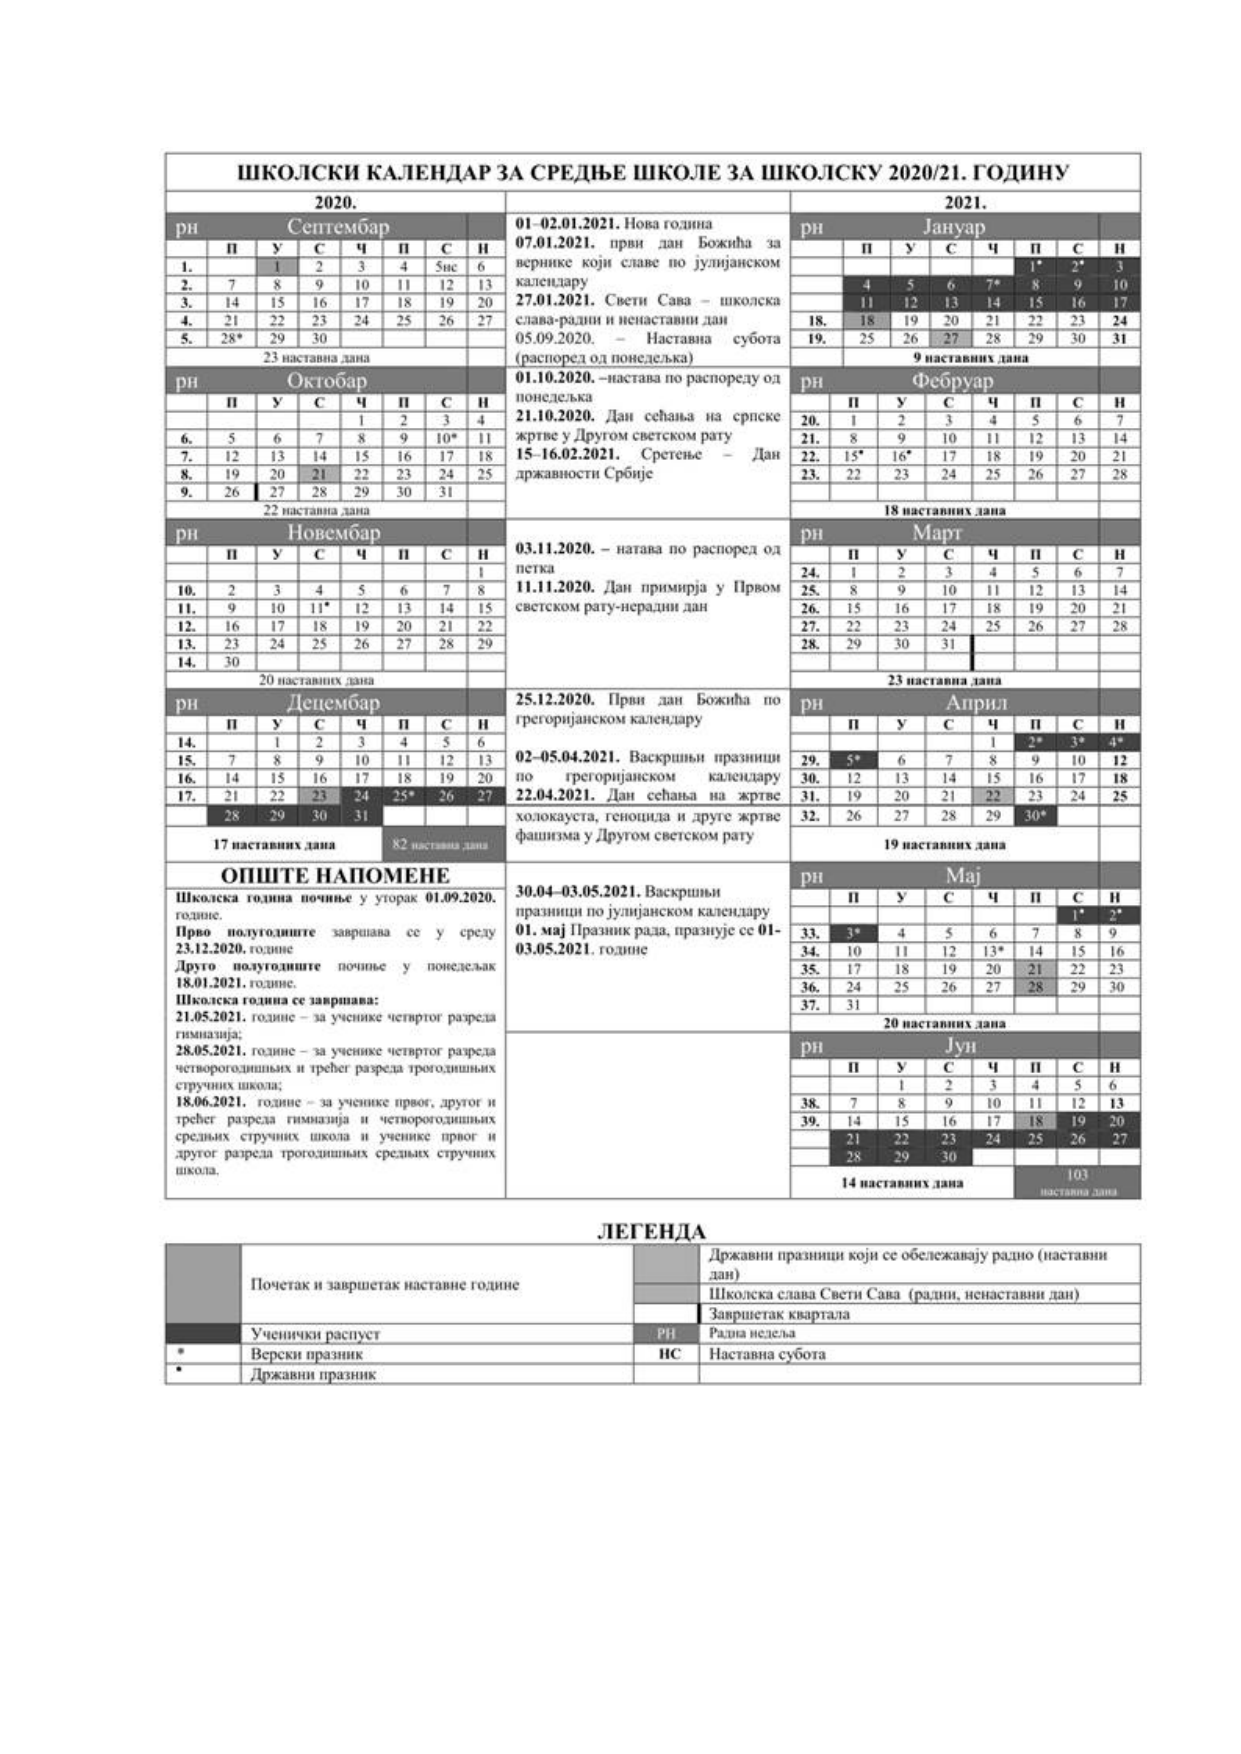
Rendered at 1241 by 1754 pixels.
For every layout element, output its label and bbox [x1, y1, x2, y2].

picture [147, 147, 1148, 1389]
